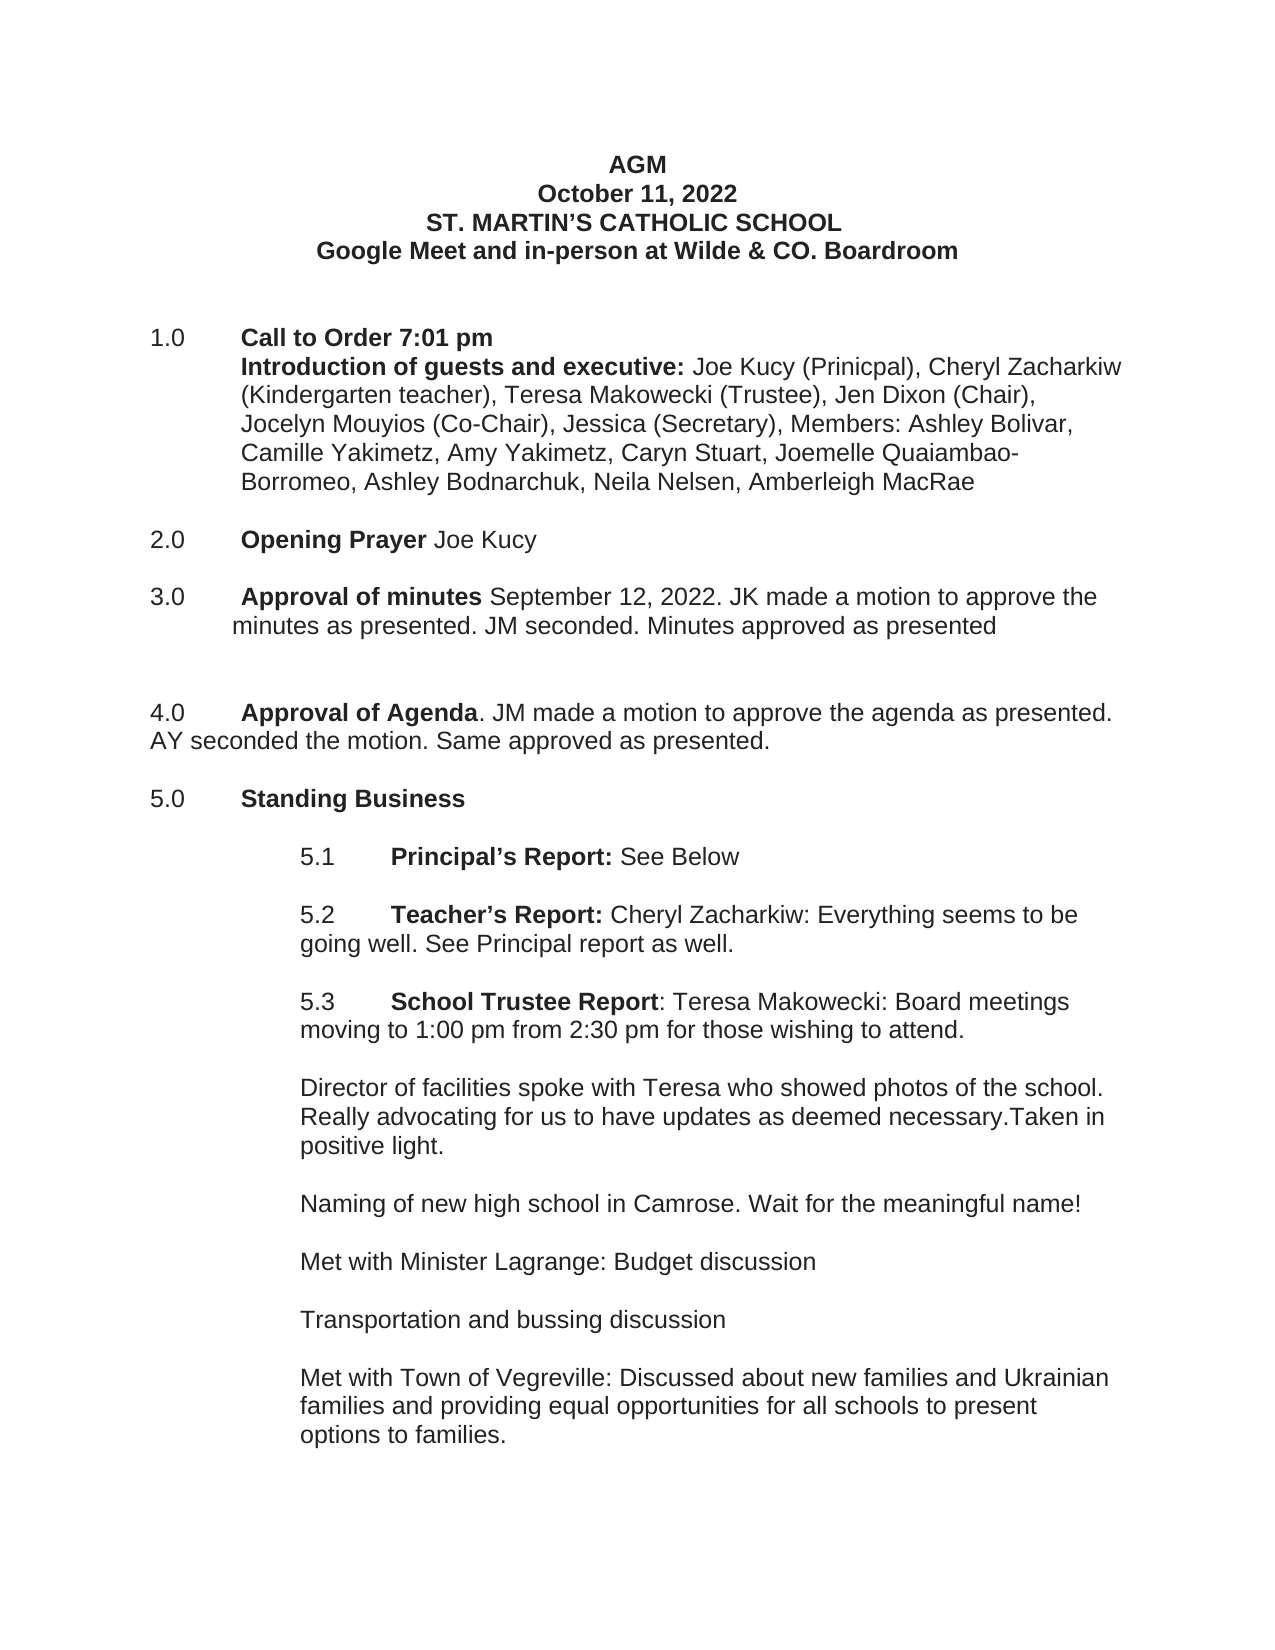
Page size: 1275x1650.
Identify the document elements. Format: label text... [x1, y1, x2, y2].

text Transportation and bussing discussion [300, 1304, 1125, 1333]
text minutes as presented. JM seconded. Minutes approved as presented [150, 611, 1125, 639]
text 5.3 School Trustee Report: Teresa Makowecki: Board meetings moving to 1:00 pm from 2:30 pm for those wishing to attend. [300, 987, 1125, 1044]
text 5.0 Standing Business [150, 784, 1125, 813]
text Naming of new high school in Camrose. Wait for the meaningful name! [300, 1189, 1125, 1217]
text Met with Town of Vegreville: Discussed about new families and Ukrainian families and providing equal opportunities for all schools to present options to families. [300, 1362, 1125, 1449]
list Introduction of guests and executive: Joe Kucy (Prinicpal), Cheryl Zacharkiw (Kindergarten teacher), Teresa Makowecki (Trustee), Jen Dixon (Chair), Jocelyn Mouyios (Co-Chair), Jessica (Secretary), Members: Ashley Bolivar, Camille Yakimetz, Amy Yakimetz, Caryn Stuart, Joemelle Quaiambao-Borromeo, Ashley Bodnarchuk, Neila Nelsen, Amberleigh MacRae [241, 352, 1125, 495]
text 5.1 Principal’s Report: See Below [300, 842, 1125, 871]
text Met with Minister Lagrange: Budget discussion [300, 1247, 1125, 1275]
text Director of facilities spoke with Teresa who showed photos of the school. Really advocating for us to have updates as deemed necessary.Taken in positive light. [300, 1073, 1125, 1159]
text Google Meet and in-person at Wilde & CO. Boardroom [150, 236, 1125, 265]
text 3.0 Approval of minutes September 12, 2022. JK made a motion to approve the [150, 582, 1125, 611]
text 2.0 Opening Prayer Joe Kucy [150, 524, 1125, 553]
text 5.2 Teacher’s Report: Cheryl Zacharkiw: Everything seems to be going well. See Principal report as well. [300, 900, 1125, 957]
text October 11, 2022 [150, 179, 1125, 207]
list Call to Order 7:01 pm [150, 323, 1125, 352]
text AGM [150, 150, 1125, 179]
text 4.0 Approval of Agenda. JM made a motion to approve the agenda as presented. AY seconded the motion. Same approved as presented. [150, 697, 1125, 755]
text ST. MARTIN’S CATHOLIC SCHOOL [150, 207, 1125, 236]
